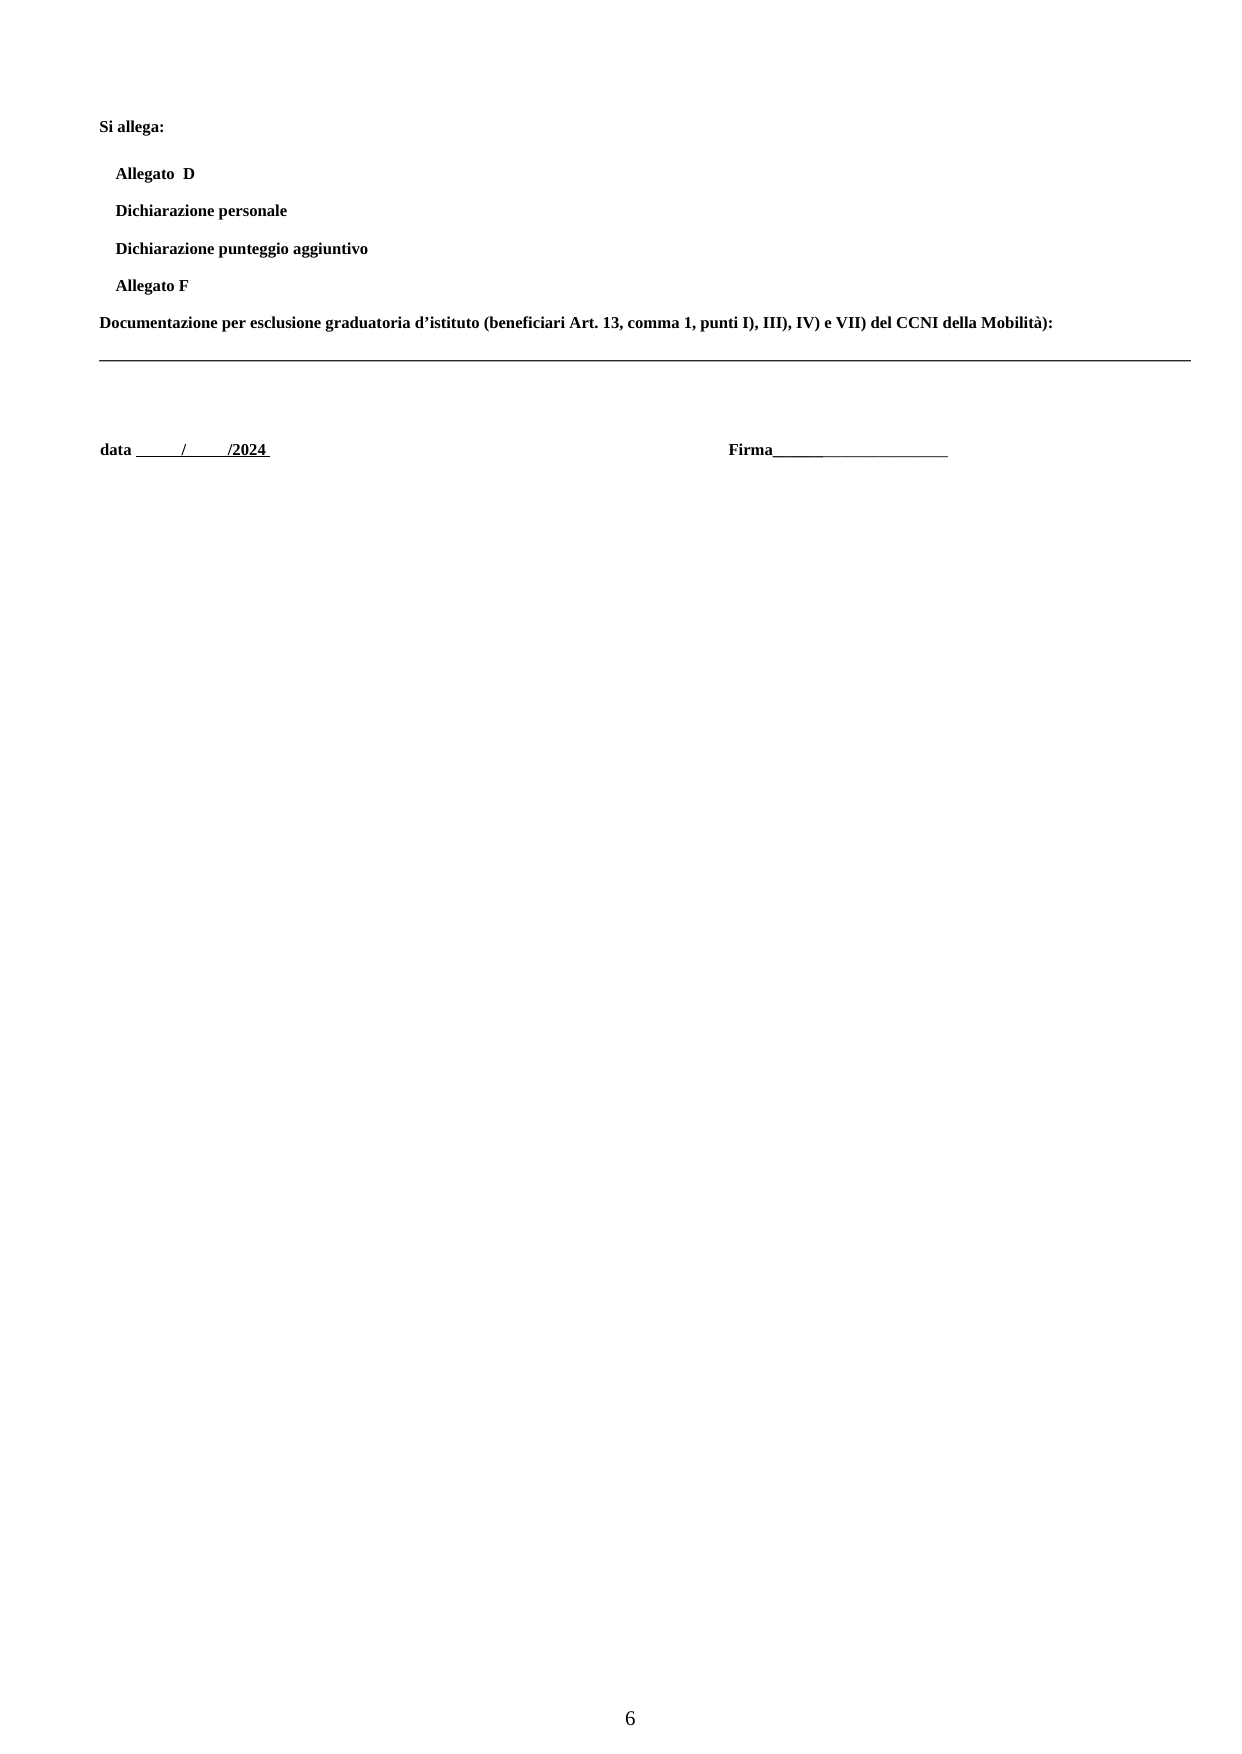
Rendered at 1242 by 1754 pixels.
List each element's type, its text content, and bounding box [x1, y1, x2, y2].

text Dichiarazione personale [99, 201, 1194, 220]
text Allegato D [99, 164, 1194, 183]
text Dichiarazione punteggio aggiuntivo [99, 239, 1194, 258]
text Si allega: [99, 117, 1194, 136]
text data / /2024 Firma_____________________ [67, 439, 1194, 458]
text Allegato F [99, 276, 1194, 295]
text ___________________________________________________________________________________________________________________________________ [99, 344, 1194, 363]
text Documentazione per esclusione graduatoria d’istituto (beneficiari Art. 13, comma 1, punti I), III), IV) e VII) del CCNI della Mobilità): [99, 312, 1194, 332]
